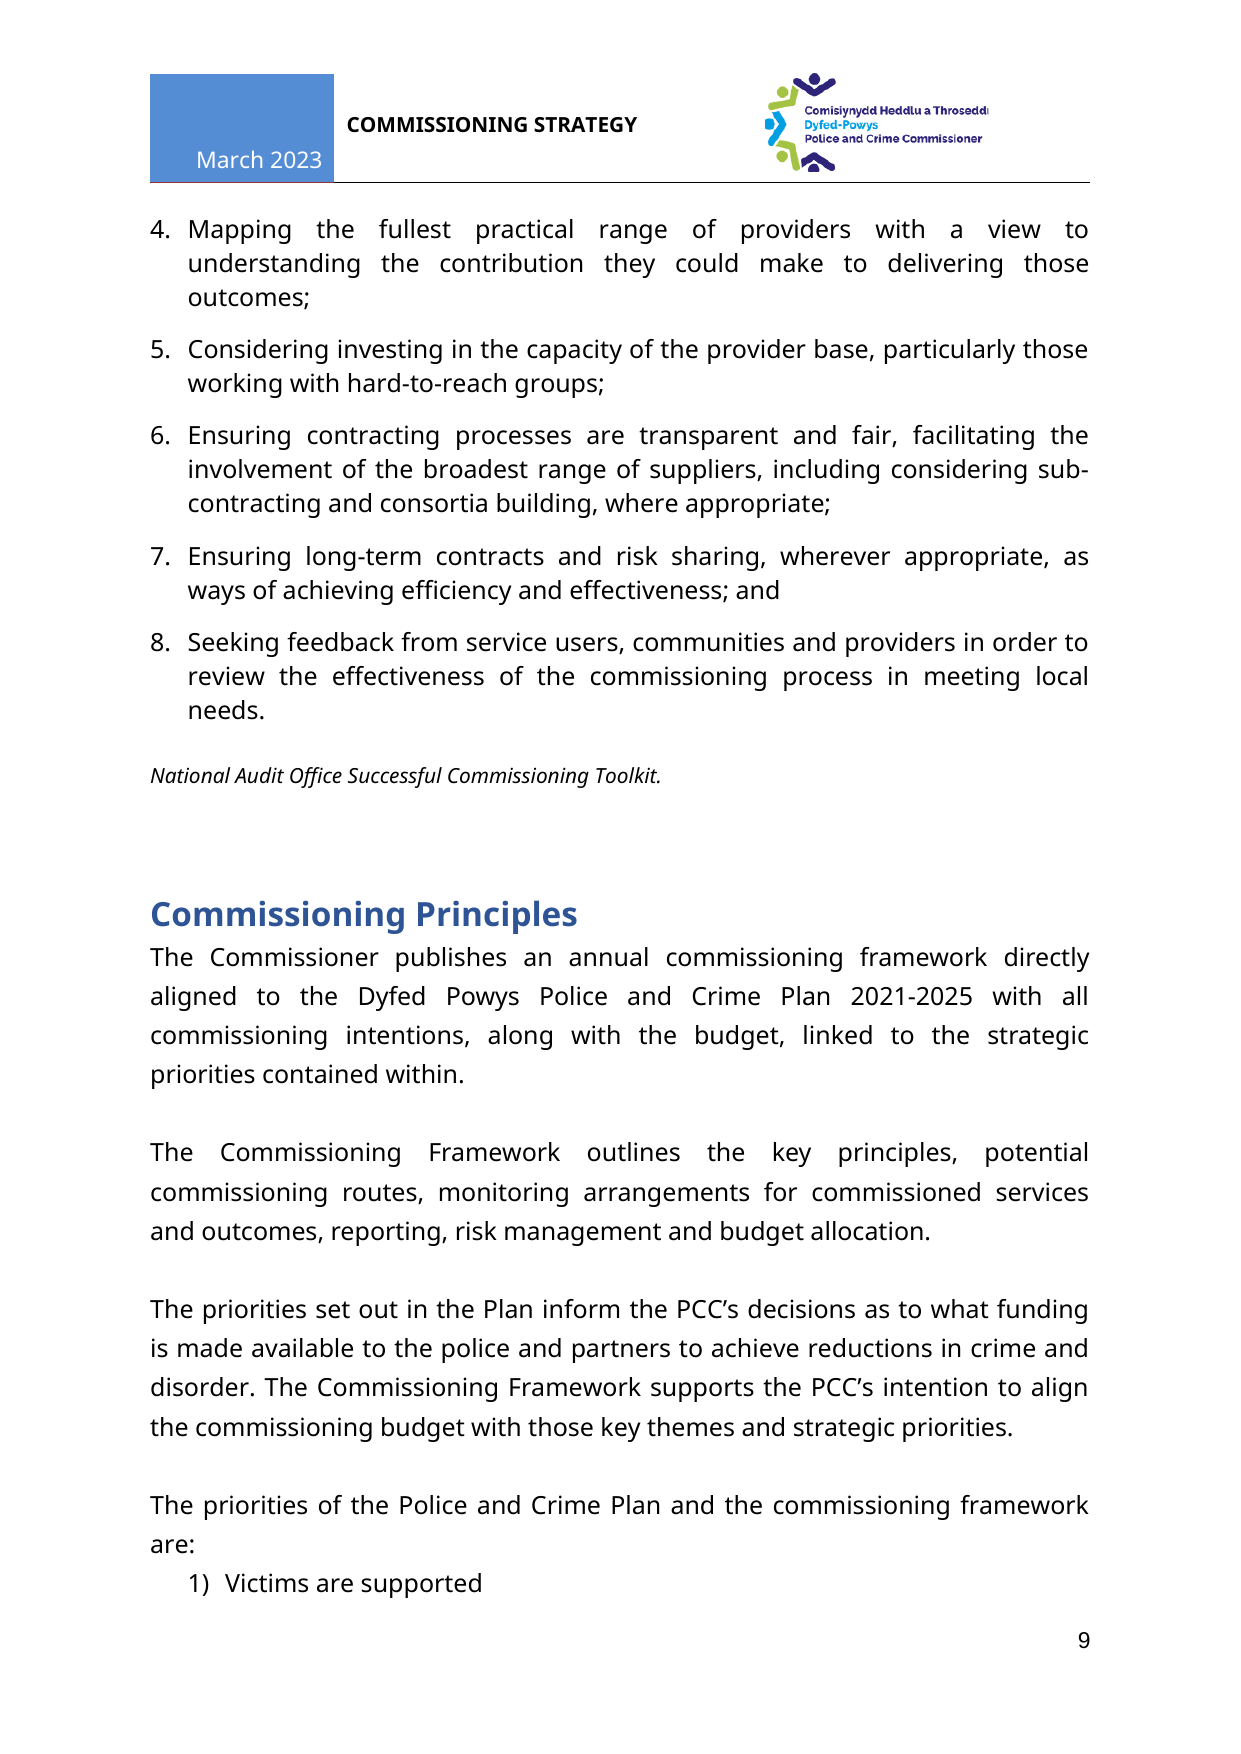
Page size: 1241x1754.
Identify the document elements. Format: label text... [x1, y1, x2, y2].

subtitle Commissioning Principles [150, 890, 1090, 936]
list Ensuring contracting processes are transparent and fair, facilitating the involvement of the broadest range of suppliers, including considering sub-contracting and consortia building, where appropriate; [150, 418, 1090, 520]
list Considering investing in the capacity of the provider base, particularly those working with hard-to-reach groups; [150, 332, 1090, 400]
text The priorities set out in the Plan inform the PCC’s decisions as to what funding is made available to the police and partners to achieve reductions in crime and disorder. The Commissioning Framework supports the PCC’s intention to align the commissioning budget with those key themes and strategic priorities. [150, 1292, 1090, 1443]
list Ensuring long-term contracts and risk sharing, wherever appropriate, as ways of achieving efficiency and effectiveness; and [150, 538, 1090, 606]
list Mapping the fullest practical range of providers with a view to understanding the contribution they could make to delivering those outcomes; [150, 211, 1090, 313]
text The priorities of the Police and Crime Plan and the commissioning framework are: [150, 1488, 1090, 1561]
text The Commissioning Framework outlines the key principles, potential commissioning routes, monitoring arrangements for commissioned services and outcomes, reporting, risk management and budget allocation. [150, 1135, 1090, 1247]
text The Commissioner publishes an annual commissioning framework directly aligned to the Dyfed Powys Police and Crime Plan 2021-2025 with all commissioning intentions, along with the budget, linked to the strategic priorities contained within. [150, 939, 1090, 1091]
list Seeking feedback from service users, communities and providers in order to review the effectiveness of the commissioning process in meeting local needs. [150, 624, 1090, 727]
picture [763, 73, 989, 171]
list Victims are supported [187, 1566, 1090, 1600]
text National Audit Office Successful Commissioning Toolkit. [150, 761, 1090, 789]
